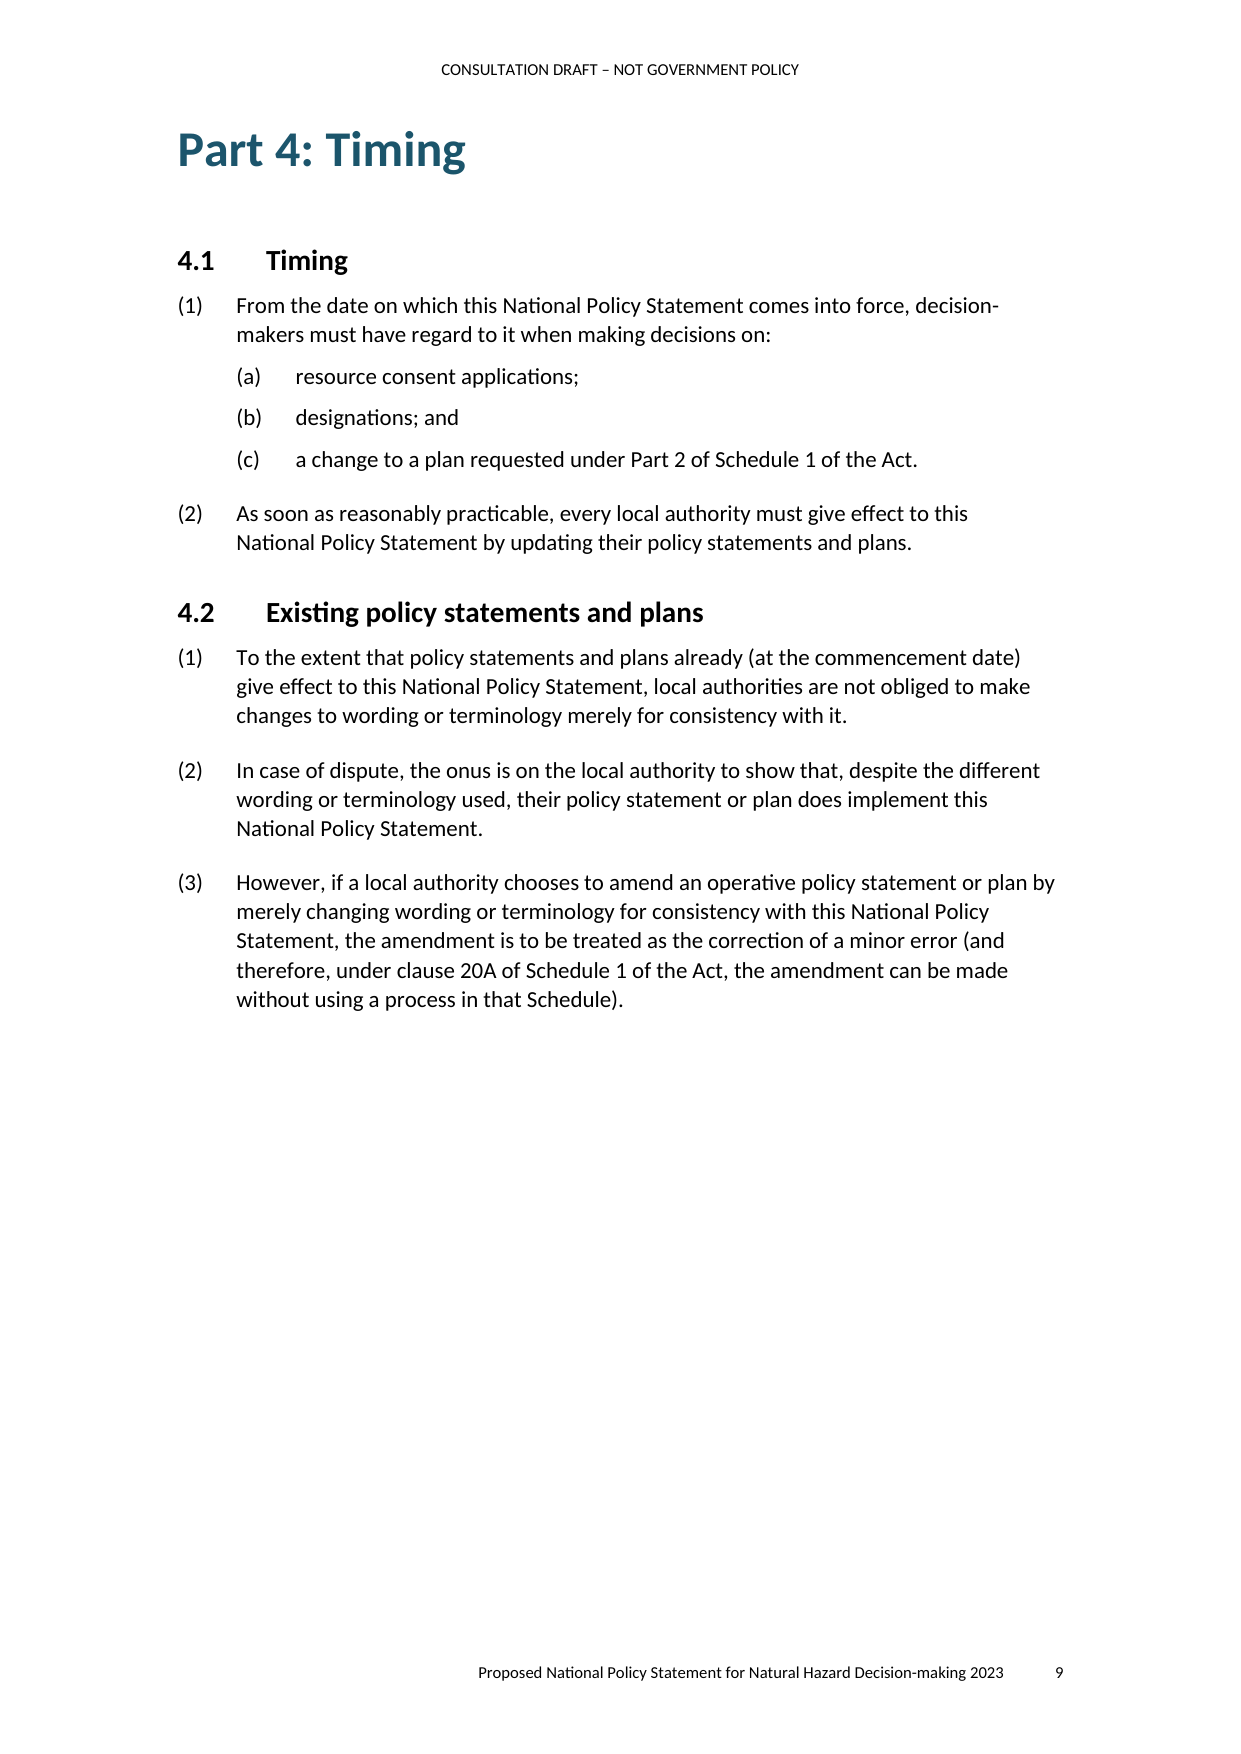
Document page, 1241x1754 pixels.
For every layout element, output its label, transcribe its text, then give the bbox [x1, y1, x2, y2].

text However, if a local authority chooses to amend an operative policy statement or plan by merely changing wording or terminology for consistency with this National Policy Statement, the amendment is to be treated as the correction of a minor error (and therefore, under clause 20A of Schedule 1 of the Act, the amendment can be made without using a process in that Schedule). [177, 867, 1063, 1013]
text In case of dispute, the onus is on the local authority to show that, despite the different wording or terminology used, their policy statement or plan does implement this National Policy Statement. [177, 754, 1063, 842]
subtitle Timing [177, 242, 1063, 277]
list resource consent applications; [236, 361, 1063, 390]
list As soon as reasonably practicable, every local authority must give effect to this National Policy Statement by updating their policy statements and plans. [177, 498, 1063, 556]
list designations; and [236, 402, 1063, 431]
list From the date on which this National Policy Statement comes into force, decision-makers must have regard to it when making decisions on: [177, 290, 1063, 348]
list To the extent that policy statements and plans already (at the commencement date) give effect to this National Policy Statement, local authorities are not obliged to make changes to wording or terminology merely for consistency with it. [177, 642, 1063, 729]
list a change to a plan requested under Part 2 of Schedule 1 of the Act. [236, 444, 1063, 473]
subtitle Timing [177, 118, 1063, 179]
subtitle Existing policy statements and plans [177, 594, 1063, 629]
